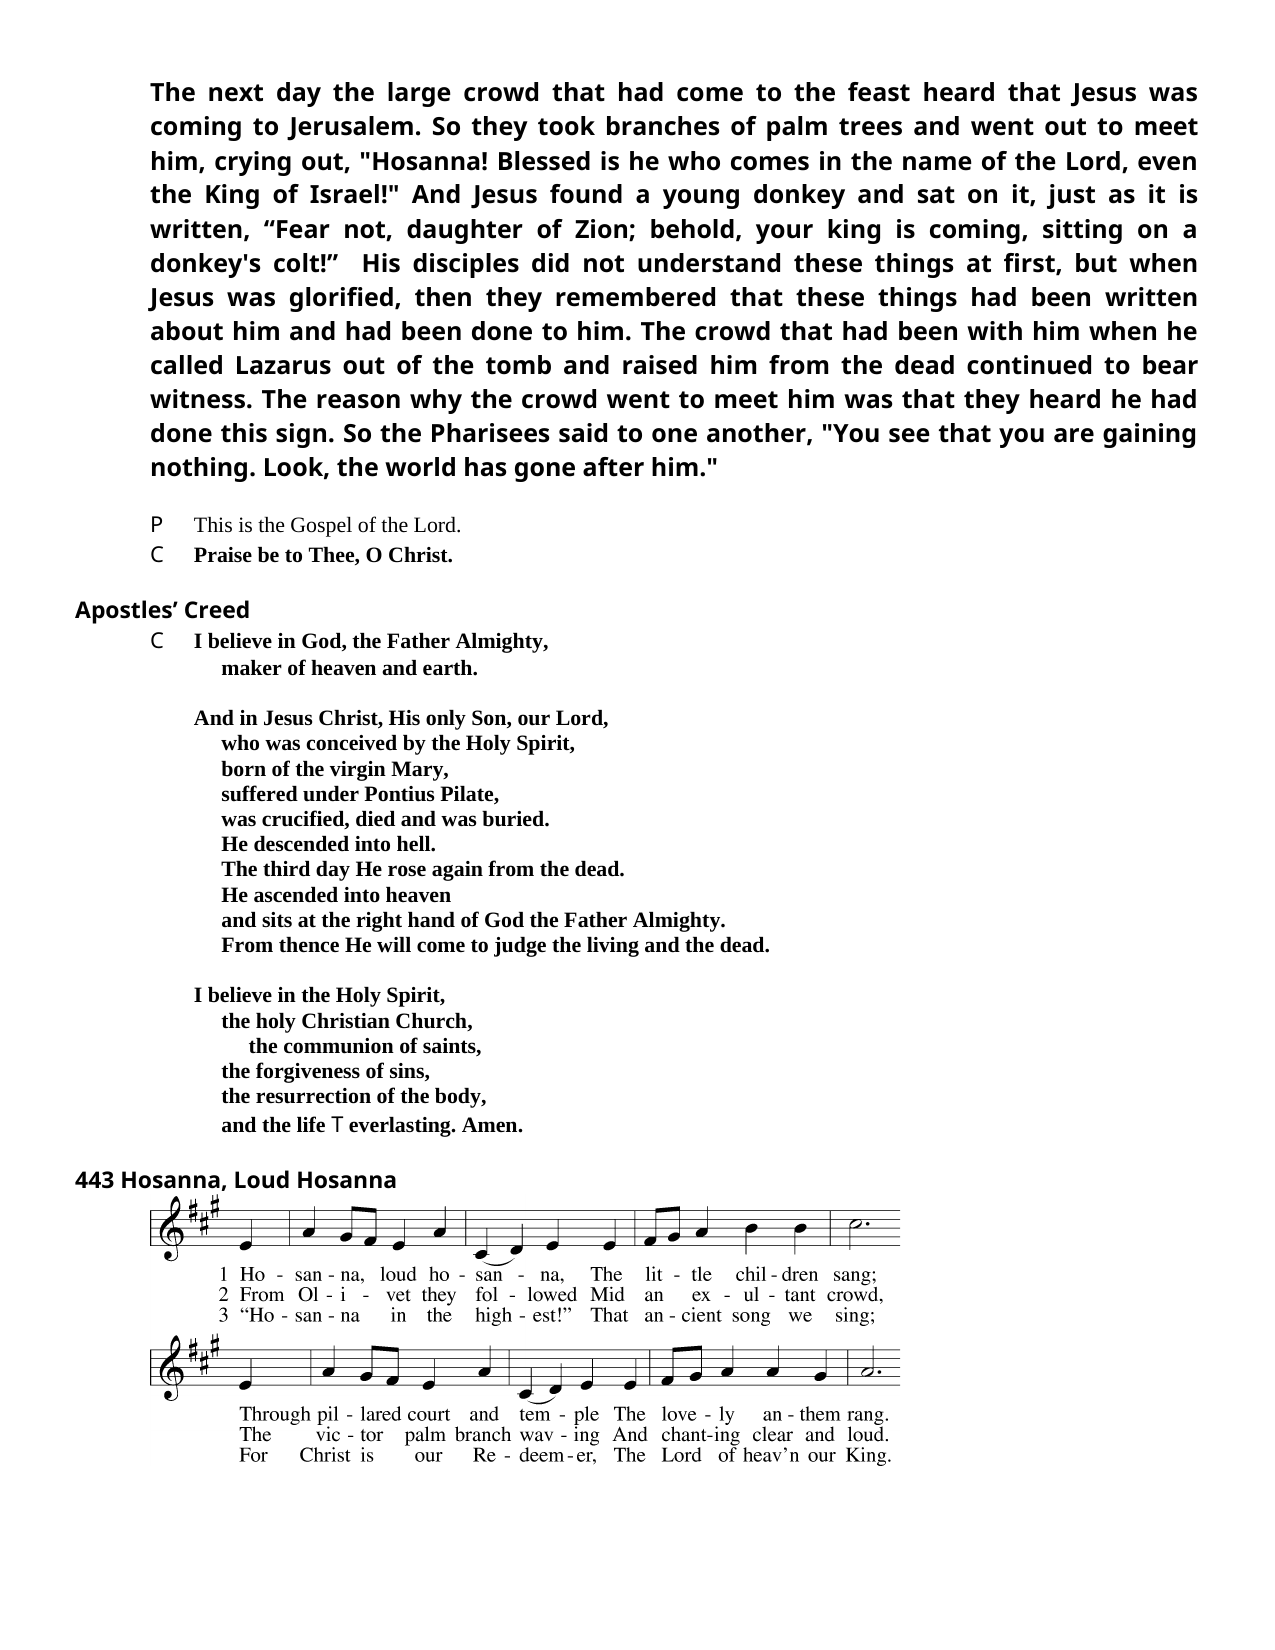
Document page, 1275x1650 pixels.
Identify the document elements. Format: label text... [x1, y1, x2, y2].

text the forgiveness of sins, [194, 1058, 1200, 1083]
text Apostles’ Creed [75, 594, 1200, 625]
text He descended into hell. [194, 831, 1200, 856]
text The third day He rose again from the dead. [194, 856, 1200, 882]
text the communion of saints, [194, 1033, 1200, 1058]
picture [150, 1194, 901, 1466]
text who was conceived by the Holy Spirit, [194, 730, 1200, 756]
text I believe in the Holy Spirit, [194, 982, 1200, 1008]
text the resurrection of the body, [194, 1083, 1200, 1108]
text From thence He will come to judge the living and the dead. [194, 932, 1200, 957]
text the holy Christian Church, [194, 1008, 1200, 1033]
text born of the virgin Mary, [194, 756, 1200, 781]
text He ascended into heaven [194, 882, 1200, 907]
text P This is the Gospel of the Lord. [150, 509, 1200, 539]
text C I believe in God, the Father Almighty, [150, 625, 1200, 655]
text and sits at the right hand of God the Father Almighty. [194, 907, 1200, 932]
text 443 Hosanna, Loud Hosanna [75, 1163, 1200, 1195]
text And in Jesus Christ, His only Son, our Lord, [194, 705, 1200, 730]
text and the life T everlasting. Amen. [194, 1108, 1200, 1138]
text was crucified, died and was buried. [194, 806, 1200, 831]
text The next day the large crowd that had come to the feast heard that Jesus was coming to Jerusalem. So they took branches of palm trees and went out to meet him, crying out, "Hosanna! Blessed is he who comes in the name of the Lord, even the King of Israel!" And Jesus found a young donkey and sat on it, just as it is written, “Fear not, daughter of Zion; behold, your king is coming, sitting on a donkey's colt!” His disciples did not understand these things at first, but when Jesus was glorified, then they remembered that these things had been written about him and had been done to him. The crowd that had been with him when he called Lazarus out of the tomb and raised him from the dead continued to bear witness. The reason why the crowd went to meet him was that they heard he had done this sign. So the Pharisees said to one another, "You see that you are gaining nothing. Look, the world has gone after him." [150, 75, 1200, 484]
text C Praise be to Thee, O Christ. [150, 539, 1200, 568]
text maker of heaven and earth. [194, 655, 1200, 680]
text suffered under Pontius Pilate, [194, 781, 1200, 806]
